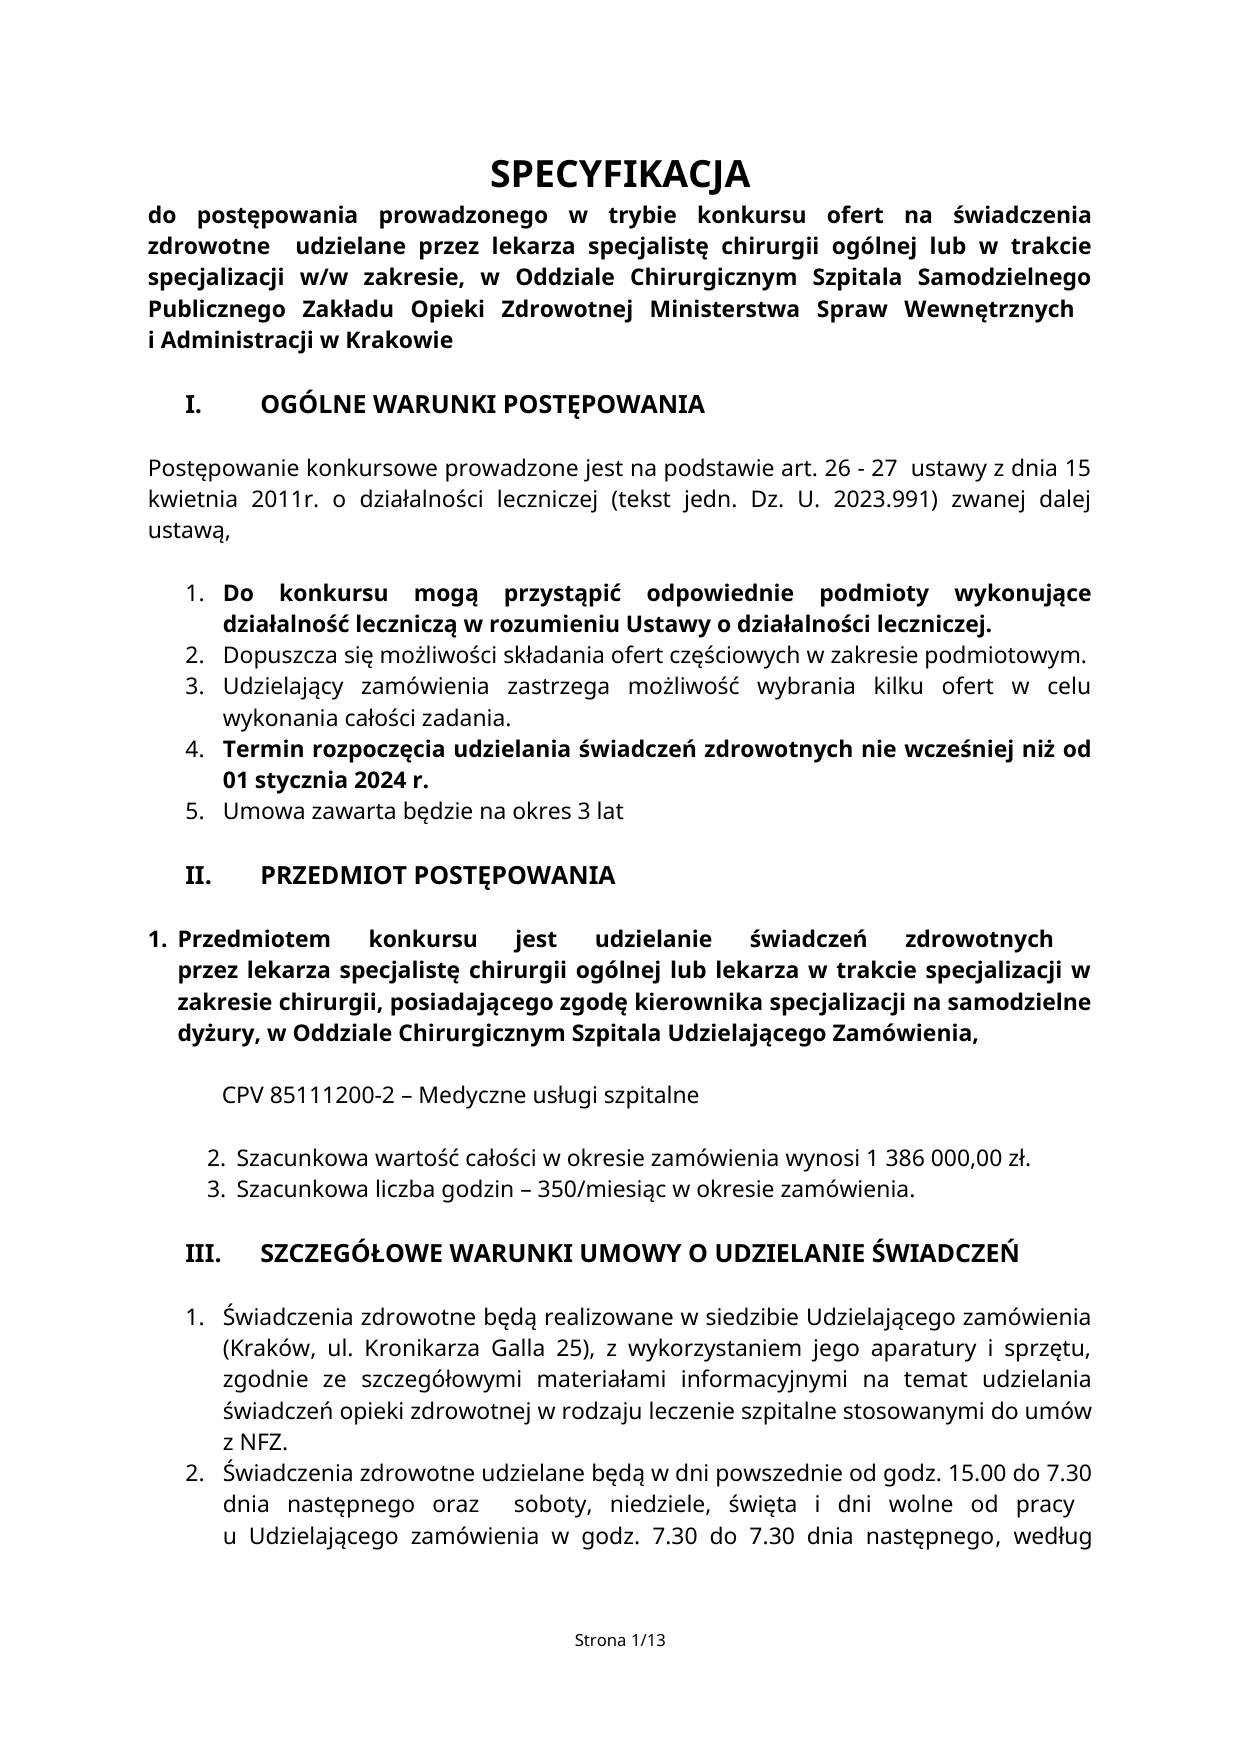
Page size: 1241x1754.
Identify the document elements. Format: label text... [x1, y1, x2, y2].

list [185, 1457, 1092, 1551]
text Postępowanie konkursowe prowadzone jest na podstawie art. 26 - 27 ustawy z dnia 15 kwietnia 2011r. o działalności leczniczej (tekst jedn. Dz. U. 2023.991) zwanej dalej ustawą, [148, 452, 1092, 545]
subtitle SZCZEGÓŁOWE WARUNKI UMOWY O UDZIELANIE ŚWIADCZEŃ [185, 1236, 1092, 1270]
list Termin rozpoczęcia udzielania świadczeń zdrowotnych nie wcześniej niż od 01 stycznia 2024 r. [185, 733, 1092, 795]
list Szacunkowa liczba godzin – 350/miesiąc w okresie zamówienia. [207, 1173, 1092, 1204]
subtitle OGÓLNE WARUNKI POSTĘPOWANIA [185, 386, 1092, 420]
text do postępowania prowadzonego w trybie konkursu ofert na świadczenia zdrowotne udzielane przez lekarza specjalistę chirurgii ogólnej lub w trakcie specjalizacji w/w zakresie, w Oddziale Chirurgicznym Szpitala Samodzielnego Publicznego Zakładu Opieki Zdrowotnej Ministerstwa Spraw Wewnętrznych i Administracji w Krakowie [148, 199, 1092, 355]
list Przedmiotem konkursu jest udzielanie świadczeń zdrowotnych przez lekarza specjalistę chirurgii ogólnej lub lekarza w trakcie specjalizacji w zakresie chirurgii, posiadającego zgodę kierownika specjalizacji na samodzielne dyżury, w Oddziale Chirurgicznym Szpitala Udzielającego Zamówienia, [148, 923, 1092, 1048]
list Świadczenia zdrowotne będą realizowane w siedzibie Udzielającego zamówienia (Kraków, ul. Kronikarza Galla 25), z wykorzystaniem jego aparatury i sprzętu, zgodnie ze szczegółowymi materiałami informacyjnymi na temat udzielania świadczeń opieki zdrowotnej w rodzaju leczenie szpitalne stosowanymi do umów z NFZ. [185, 1301, 1092, 1457]
list Dopuszcza się możliwości składania ofert częściowych w zakresie podmiotowym. [185, 639, 1092, 670]
text CPV 85111200-2 – Medyczne usługi szpitalne [222, 1079, 1092, 1111]
list Udzielający zamówienia zastrzega możliwość wybrania kilku ofert w celu wykonania całości zadania. [185, 670, 1092, 733]
subtitle PRZEDMIOT POSTĘPOWANIA [185, 858, 1092, 892]
list Umowa zawarta będzie na okres 3 lat [185, 795, 1092, 827]
list Szacunkowa wartość całości w okresie zamówienia wynosi 1 386 000,00 zł. [207, 1142, 1092, 1173]
list Do konkursu mogą przystąpić odpowiednie podmioty wykonujące działalność leczniczą w rozumieniu Ustawy o działalności leczniczej. [185, 577, 1092, 639]
text SPECYFIKACJA [148, 148, 1092, 199]
